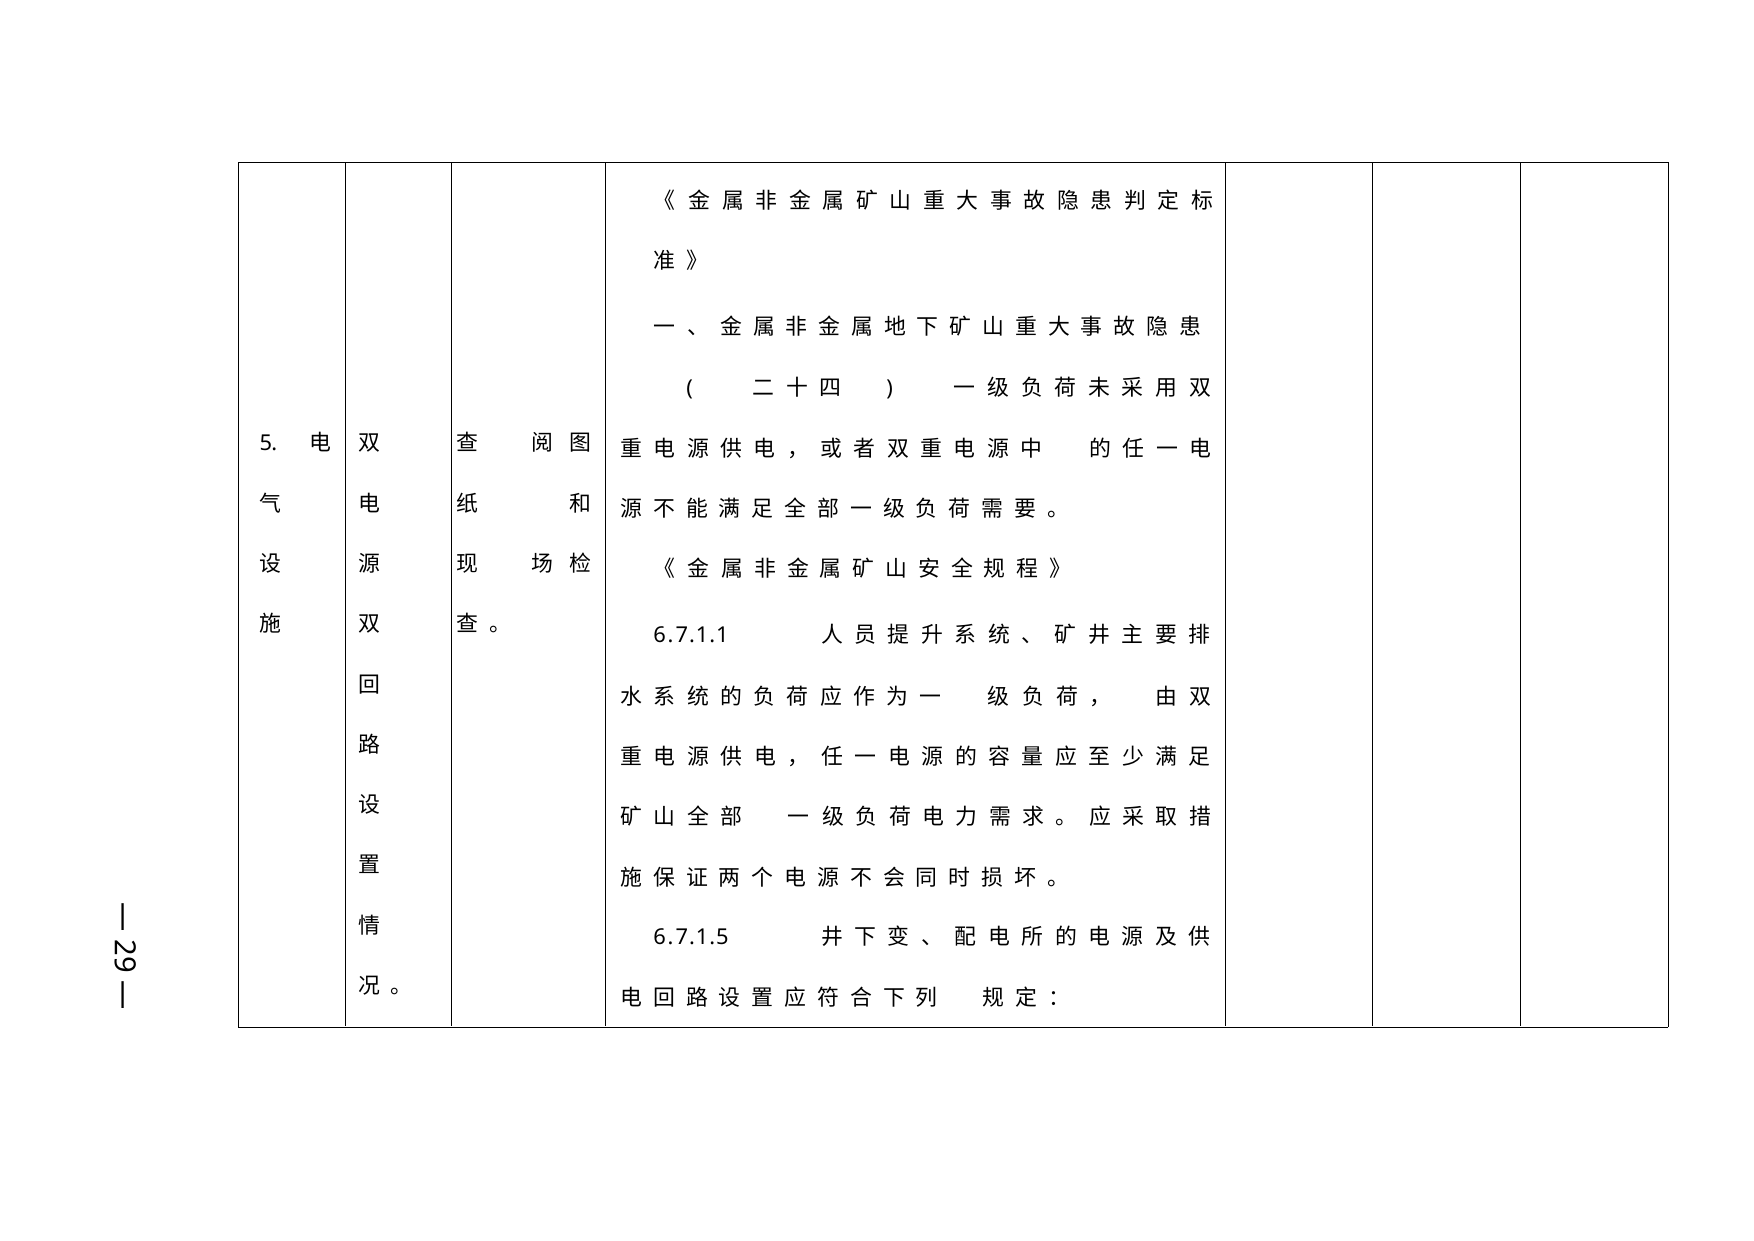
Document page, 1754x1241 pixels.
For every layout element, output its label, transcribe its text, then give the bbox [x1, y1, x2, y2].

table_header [606, 163, 1225, 1026]
table_header 5. 电 气 设 施 [239, 163, 345, 1026]
table_header [1373, 163, 1520, 1026]
table_header 双 电 源 双 回 路 设 置 情况。 [346, 163, 451, 1026]
table_header [1226, 163, 1372, 1026]
table_header 查 阅图 纸 和 现 场检查。 [452, 163, 605, 1026]
table_header [1521, 163, 1668, 1026]
